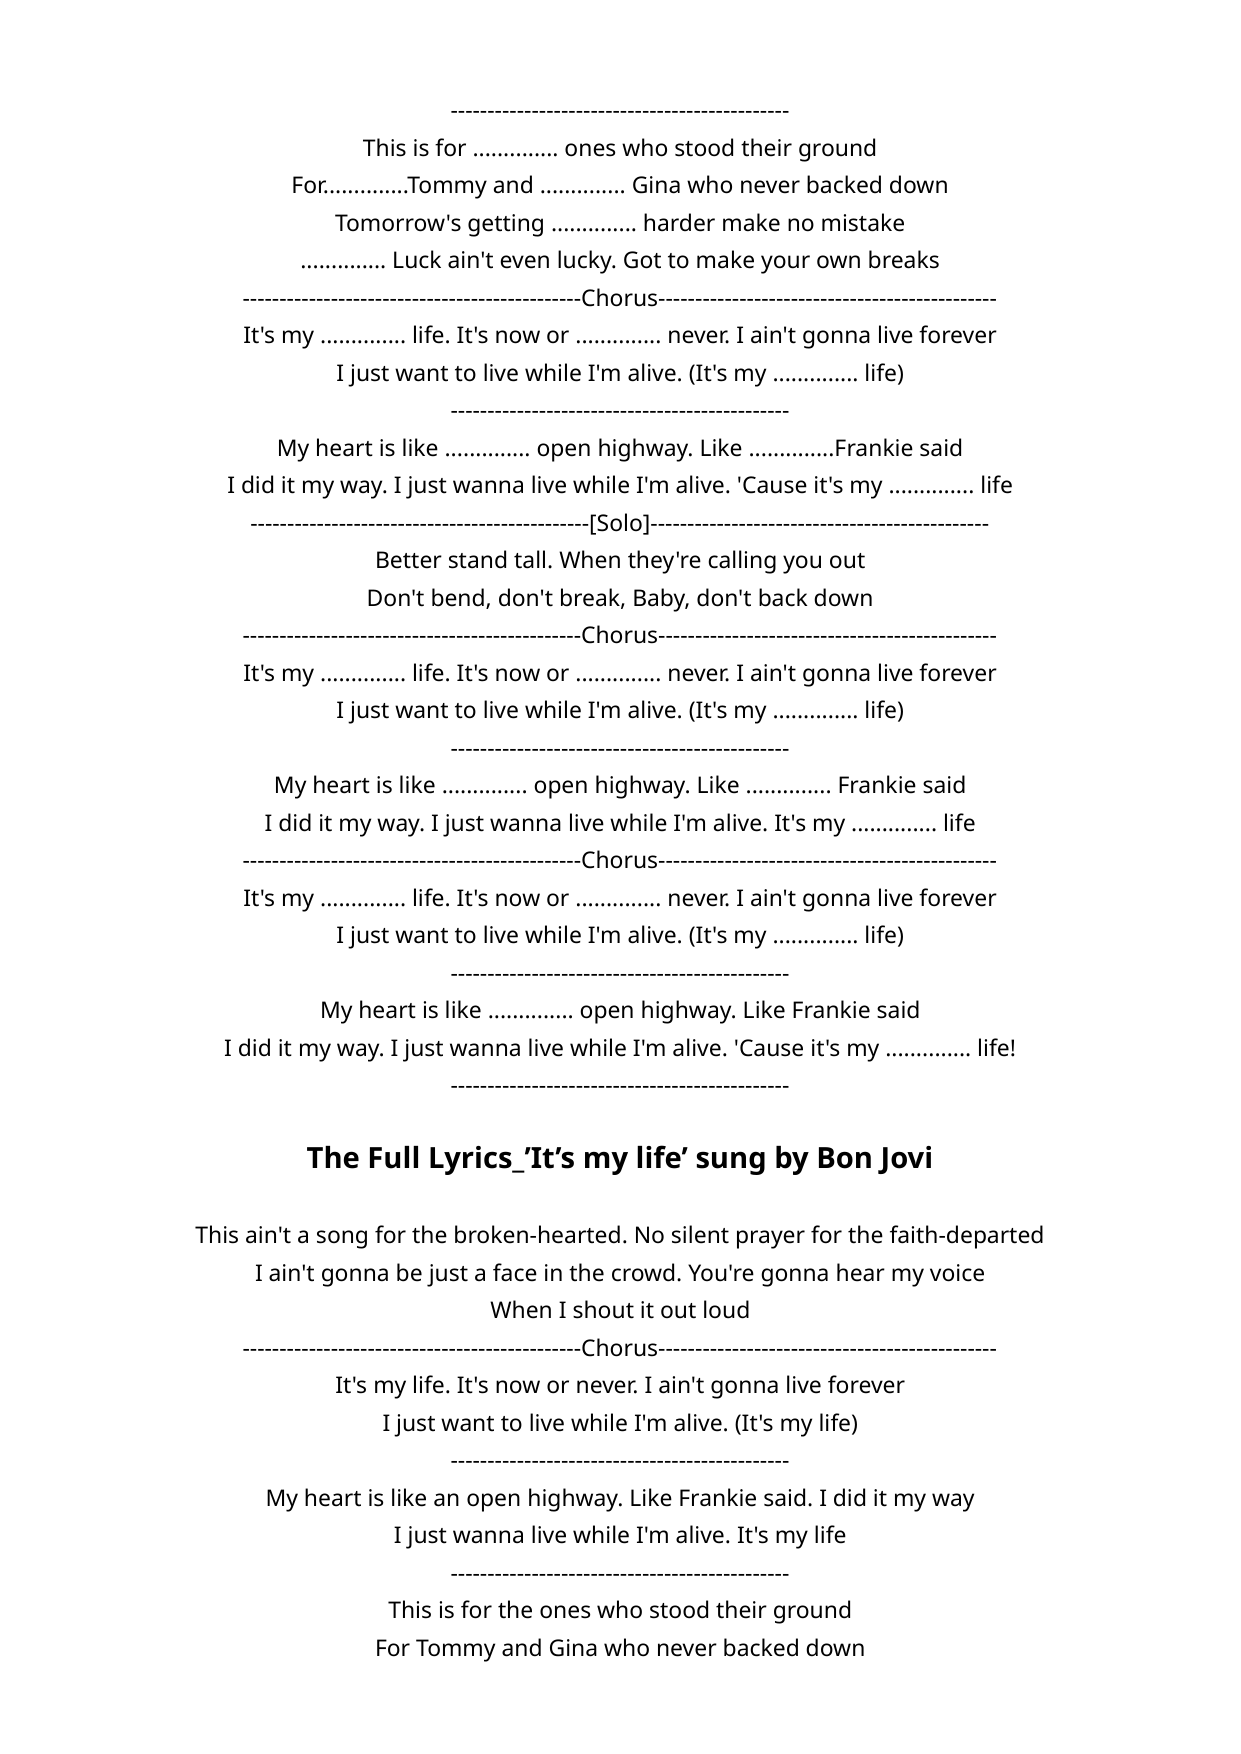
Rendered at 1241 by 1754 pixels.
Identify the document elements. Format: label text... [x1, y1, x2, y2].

text It's my .............. life. It's now or .............. never. I ain't gonna live forever [89, 876, 1152, 914]
text ----------------------------------------------Chorus---------------------------------------------- [89, 614, 1152, 651]
text ----------------------------------------------Chorus---------------------------------------------- [89, 1326, 1152, 1364]
text My heart is like .............. open highway. Like ..............Frankie said [89, 426, 1152, 464]
text My heart is like an open highway. Like Frankie said. I did it my way [89, 1476, 1152, 1514]
text ---------------------------------------------- [89, 951, 1152, 989]
text I just want to live while I'm alive. (It's my .............. life) [89, 351, 1152, 389]
text I just want to live while I'm alive. (It's my life) [89, 1401, 1152, 1439]
text ----------------------------------------------Chorus---------------------------------------------- [89, 276, 1152, 314]
text ---------------------------------------------- [89, 89, 1152, 126]
text For..............Tommy and .............. Gina who never backed down [89, 164, 1152, 201]
text When I shout it out loud [89, 1289, 1152, 1326]
text This ain't a song for the broken-hearted. No silent prayer for the faith-departed [89, 1214, 1152, 1251]
text ---------------------------------------------- [89, 1439, 1152, 1476]
text It's my .............. life. It's now or .............. never. I ain't gonna live forever [89, 314, 1152, 351]
text I ain't gonna be just a face in the crowd. You're gonna hear my voice [89, 1251, 1152, 1289]
text This is for the ones who stood their ground [89, 1589, 1152, 1626]
text I just wanna live while I'm alive. It's my life [89, 1514, 1152, 1551]
text ----------------------------------------------[Solo]---------------------------------------------- [89, 501, 1152, 539]
text ----------------------------------------------Chorus---------------------------------------------- [89, 839, 1152, 876]
text I just want to live while I'm alive. (It's my .............. life) [89, 914, 1152, 951]
text I did it my way. I just wanna live while I'm alive. 'Cause it's my .............. life! [89, 1026, 1152, 1064]
text I did it my way. I just wanna live while I'm alive. It's my .............. life [89, 801, 1152, 839]
text I just want to live while I'm alive. (It's my .............. life) [89, 689, 1152, 726]
text Better stand tall. When they're calling you out [89, 539, 1152, 576]
text ---------------------------------------------- [89, 1064, 1152, 1101]
text Don't bend, don't break, Baby, don't back down [89, 576, 1152, 614]
text It's my .............. life. It's now or .............. never. I ain't gonna live forever [89, 651, 1152, 689]
text For Tommy and Gina who never backed down [89, 1626, 1152, 1664]
text My heart is like .............. open highway. Like .............. Frankie said [89, 764, 1152, 801]
text .............. Luck ain't even lucky. Got to make your own breaks [89, 239, 1152, 276]
text It's my life. It's now or never. I ain't gonna live forever [89, 1364, 1152, 1401]
text The Full Lyrics_’It’s my life’ sung by Bon Jovi [89, 1139, 1152, 1176]
text ---------------------------------------------- [89, 726, 1152, 764]
text ---------------------------------------------- [89, 1551, 1152, 1589]
text I did it my way. I just wanna live while I'm alive. 'Cause it's my .............. life [89, 464, 1152, 501]
text Tomorrow's getting .............. harder make no mistake [89, 201, 1152, 239]
text ---------------------------------------------- [89, 389, 1152, 426]
text This is for .............. ones who stood their ground [89, 126, 1152, 164]
text My heart is like .............. open highway. Like Frankie said [89, 989, 1152, 1026]
